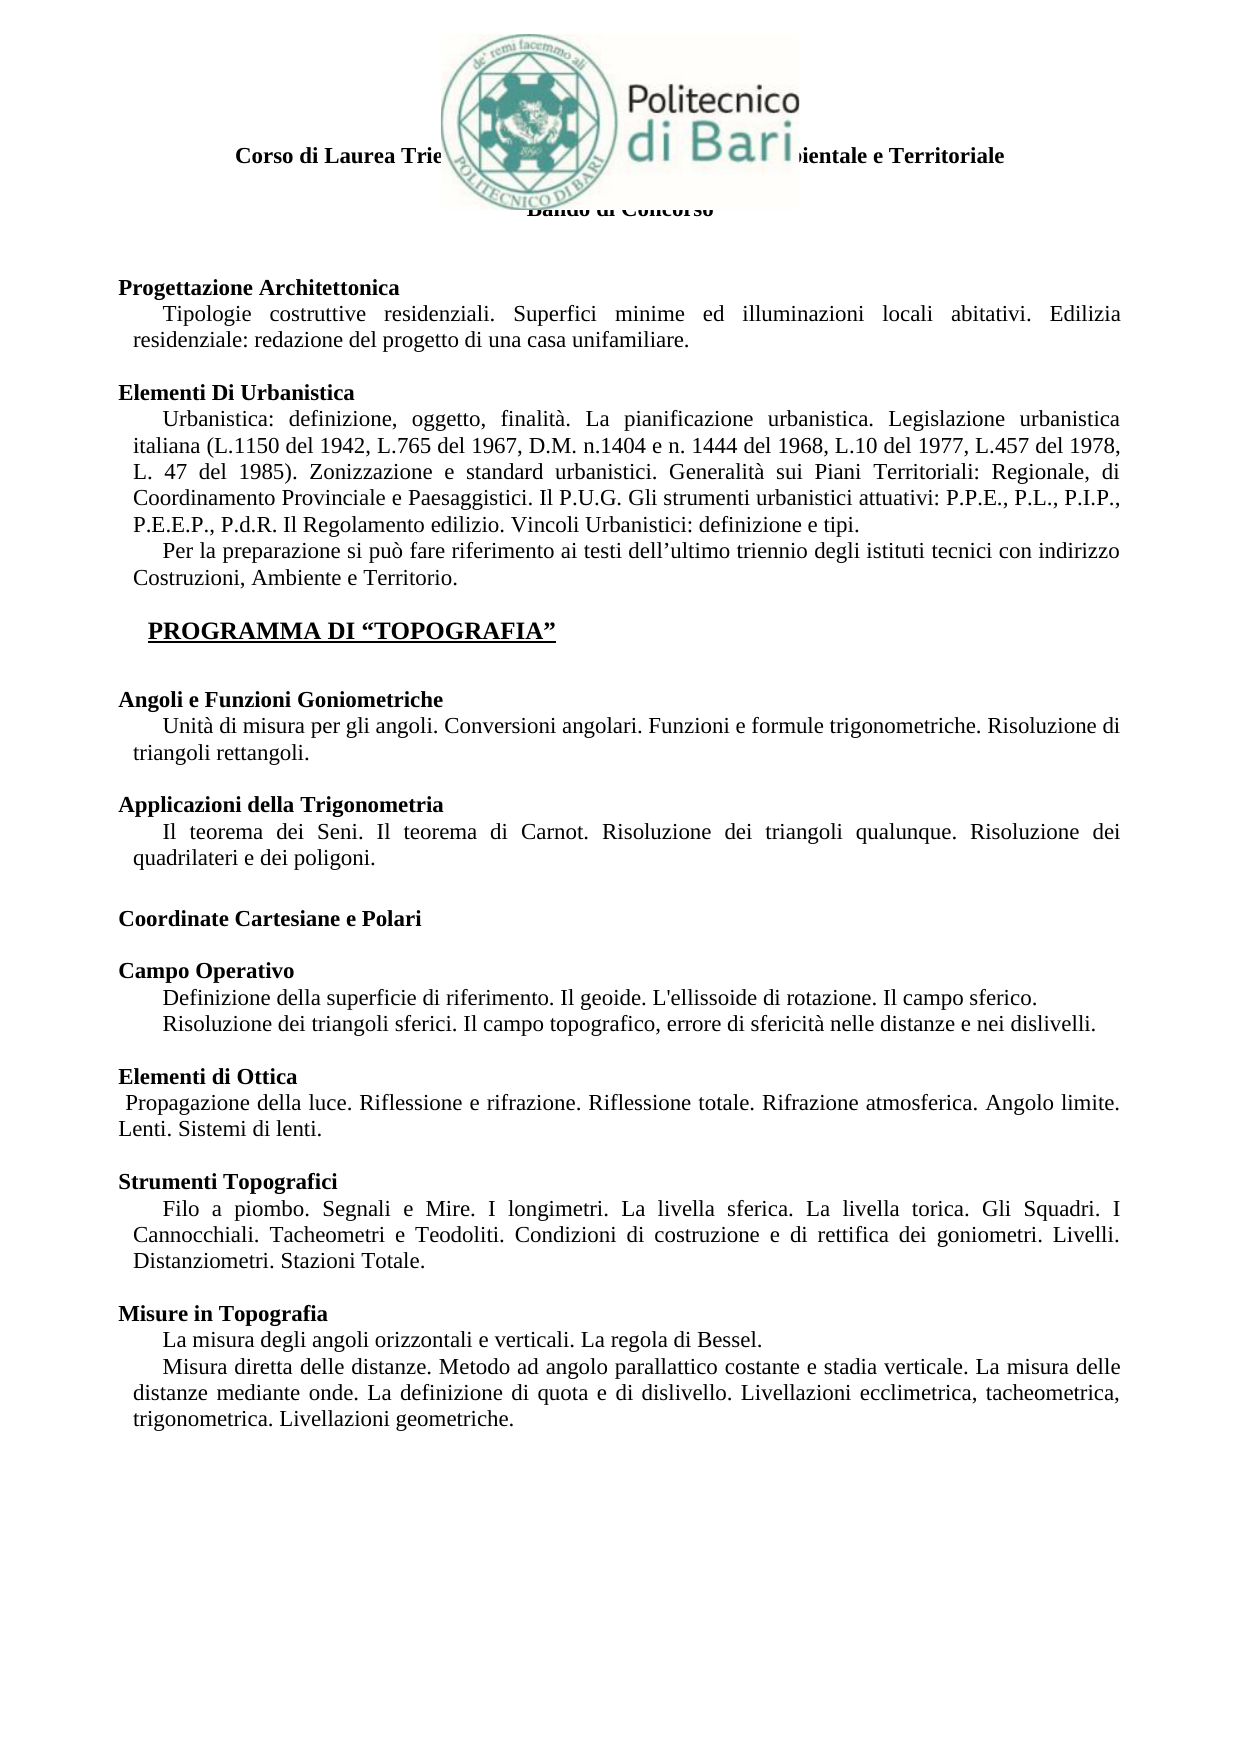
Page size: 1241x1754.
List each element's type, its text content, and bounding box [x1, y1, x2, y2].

text Misure in Topografia [118, 1300, 1122, 1326]
text Propagazione della luce. Riflessione e rifrazione. Riflessione totale. Rifrazione atmosferica. Angolo limite. Lenti. Sistemi di lenti. [118, 1089, 1122, 1142]
text Definizione della superficie di riferimento. Il geoide. L'ellissoide di rotazione. Il campo sferico. [133, 984, 1122, 1010]
text Tipologie costruttive residenziali. Superfici minime ed illuminazioni locali abitativi. Edilizia residenziale: redazione del progetto di una casa unifamiliare. [133, 300, 1122, 353]
text Urbanistica: definizione, oggetto, finalità. La pianificazione urbanistica. Legislazione urbanistica italiana (L.1150 del 1942, L.765 del 1967, D.M. n.1404 e n. 1444 del 1968, L.10 del 1977, L.457 del 1978, L. 47 del 1985). Zonizzazione e standard urbanistici. Generalità sui Piani Territoriali: Regionale, di Coordinamento Provinciale e Paesaggistici. Il P.U.G. Gli strumenti urbanistici attuativi: P.P.E., P.L., P.I.P., P.E.E.P., P.d.R. Il Regolamento edilizio. Vincoli Urbanistici: definizione e tipi. [133, 405, 1122, 537]
text Coordinate Cartesiane e Polari [118, 905, 1122, 931]
text Misura diretta delle distanze. Metodo ad angolo parallattico costante e stadia verticale. La misura delle distanze mediante onde. La definizione di quota e di dislivello. Livellazioni ecclimetrica, tacheometrica, trigonometrica. Livellazioni geometriche. [133, 1353, 1122, 1432]
text Risoluzione dei triangoli sferici. Il campo topografico, errore di sfericità nelle distanze e nei dislivelli. [133, 1010, 1122, 1036]
text Il teorema dei Seni. Il teorema di Carnot. Risoluzione dei triangoli qualunque. Risoluzione dei quadrilateri e dei poligoni. [133, 818, 1122, 871]
subtitle PROGRAMMA DI “TOPOGRAFIA” [118, 616, 1122, 645]
text Campo Operativo [118, 957, 1122, 984]
text Progettazione Architettonica [118, 274, 1122, 300]
text Elementi Di Urbanistica [118, 379, 1122, 405]
text Filo a piombo. Segnali e Mire. I longimetri. La livella sferica. La livella torica. Gli Squadri. I Cannocchiali. Tacheometri e Teodoliti. Condizioni di costruzione e di rettifica dei goniometri. Livelli. Distanziometri. Stazioni Totale. [133, 1194, 1122, 1274]
text Angoli e Funzioni Goniometriche [118, 686, 1122, 712]
text Elementi di Ottica [118, 1063, 1122, 1089]
text La misura degli angoli orizzontali e verticali. La regola di Bessel. [133, 1326, 1122, 1353]
text Applicazioni della Trigonometria [118, 792, 1122, 818]
text Strumenti Topografici [118, 1168, 1122, 1194]
text Unità di misura per gli angoli. Conversioni angolari. Funzioni e formule trigonometriche. Risoluzione di triangoli rettangoli. [133, 712, 1122, 765]
text Per la preparazione si può fare riferimento ai testi dell’ultimo triennio degli istituti tecnici con indirizzo Costruzioni, Ambiente e Territorio. [133, 537, 1122, 590]
